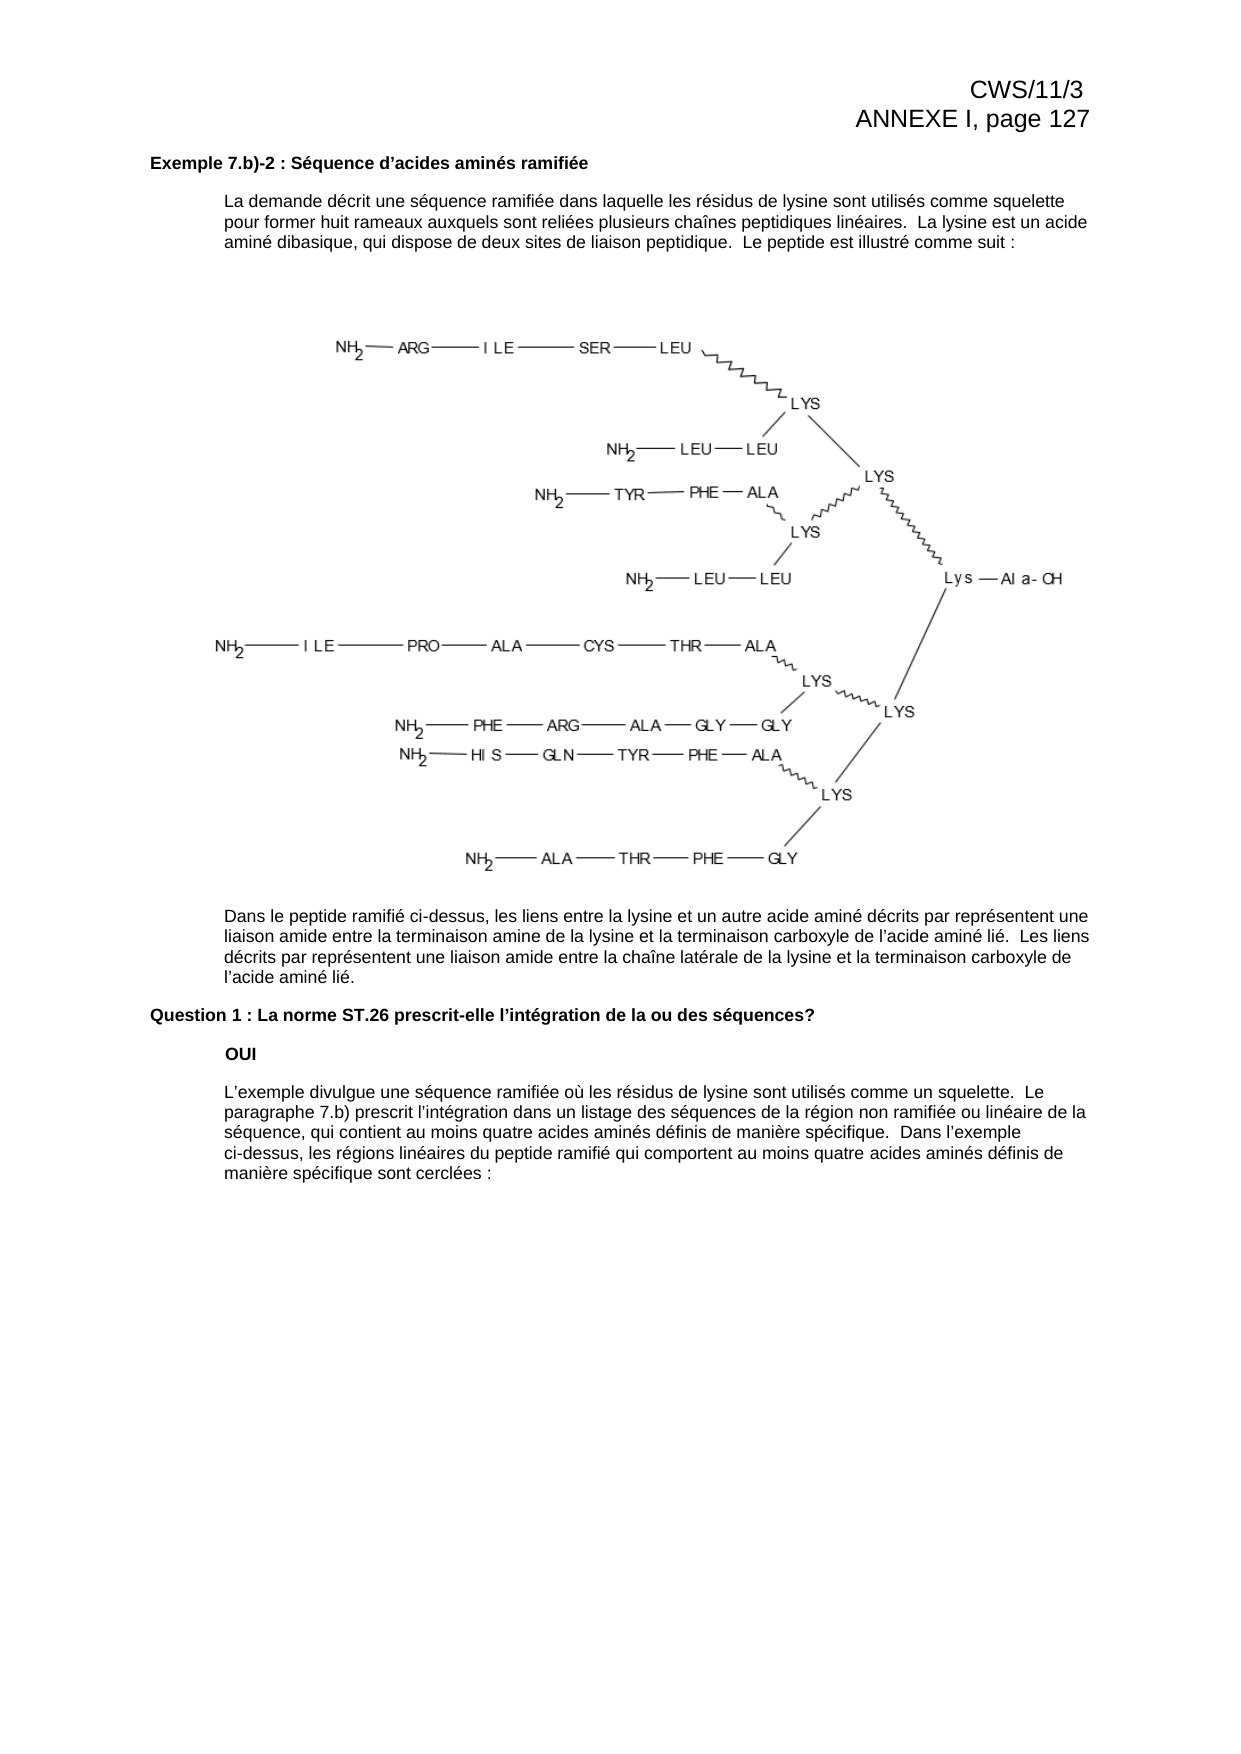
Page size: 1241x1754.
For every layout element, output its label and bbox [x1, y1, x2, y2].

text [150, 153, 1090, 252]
picture [150, 308, 1091, 888]
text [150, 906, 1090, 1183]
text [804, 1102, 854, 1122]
